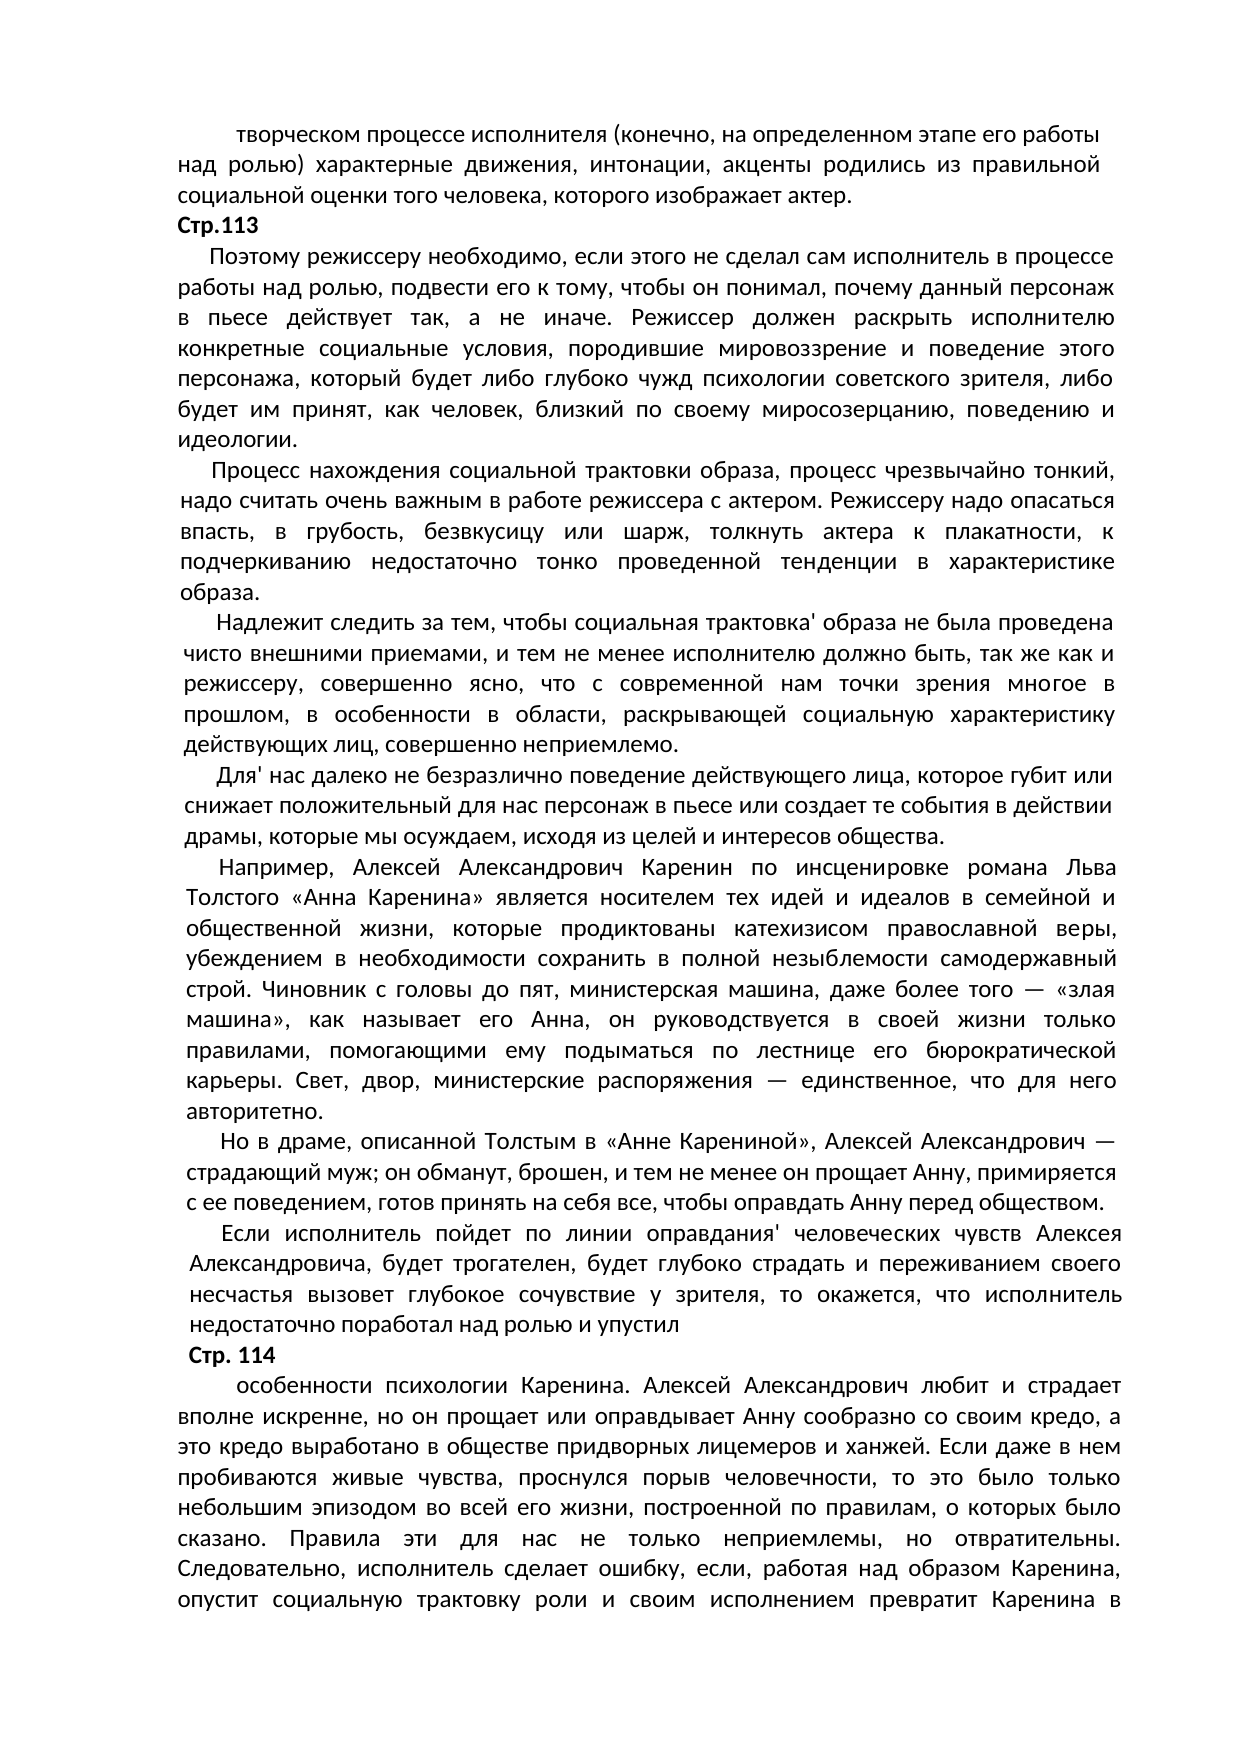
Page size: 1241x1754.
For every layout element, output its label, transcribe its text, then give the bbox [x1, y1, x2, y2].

text Если исполнитель пойдет по линии оправдания' человеческих чувств Алексея Александровича, будет трогателен, будет глубоко страдать и переживанием своего несчастья вызовет глубокое сочувствие у зрителя, то окажется, что исполнитель недостаточно поработал над ролью и упустил [189, 1217, 1122, 1339]
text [177, 1369, 1122, 1614]
text Поэтому режиссеру необходимо, если этого не сделал сам исполнитель в процессе работы над ролью, подвести его к тому, чтобы он понимал, почему данный персонаж в пьесе действует так, а не иначе. Режиссер должен раскрыть исполнителю конкретные социальные условия, породившие мировоззрение и поведение этого персонажа, который будет либо глубоко чужд психологии советского зрителя, либо будет им принят, как человек, близкий по своему миросозерцанию, поведению и идеологии. [177, 240, 1115, 454]
text Например, Алексей Александрович Каренин по инсценировке романа Льва Толстого «Анна Каренина» является носителем тех идей и идеалов в семейной и общественной жизни, которые продиктованы катехизисом православной веры, убеждением в необходимости сохранить в полной незыблемости самодержавный строй. Чиновник с головы до пят, министерская машина, даже более того — «злая машина», как называет его Анна, он руководствуется в своей жизни только правилами, помогающими ему подыматься по лестнице его бюрократической карьеры. Свет, двор, министерские распоряжения — единственное, что для него авторитетно. [186, 851, 1117, 1125]
text Процесс нахождения социальной трактовки образа, процесс чрезвычайно тонкий, надо считать очень важным в работе режиссера с актером. Режиссеру надо опасаться впасть, в грубость, безвкусицу или шарж, толкнуть актера к плакатности, к подчеркиванию недостаточно тонко проведенной тенденции в характеристике образа. [180, 454, 1115, 606]
text Но в драме, описанной Толстым в «Анне Карениной», Алексей Александрович — страдающий муж; он обманут, брошен, и тем не менее он прощает Анну, примиряется с ее поведением, готов принять на себя все, чтобы оправдать Анну перед обществом. [186, 1125, 1118, 1217]
text Стр.113 [177, 210, 1101, 240]
text Для' нас далеко не безразлично поведение действующего лица, которое губит или снижает положительный для нас персонаж в пьесе или создает те события в действии драмы, которые мы осуждаем, исходя из целей и интересов общества. [184, 759, 1114, 851]
text творческом процессе исполнителя (конечно, на определенном этапе его работы над ролью) характерные движения, интонации, акценты родились из правильной социальной оценки того человека, которого изображает актер. [177, 118, 1101, 210]
text Надлежит следить за тем, чтобы социальная трактовка' образа не была проведена чисто внешними приемами, и тем не менее исполнителю должно быть, так же как и режиссеру, совершенно ясно, что с современной нам точки зрения многое в прошлом, в особенности в области, раскрывающей социальную характеристику действующих лиц, совершенно неприемлемо. [183, 606, 1115, 759]
text Стр. 114 [189, 1339, 1122, 1369]
